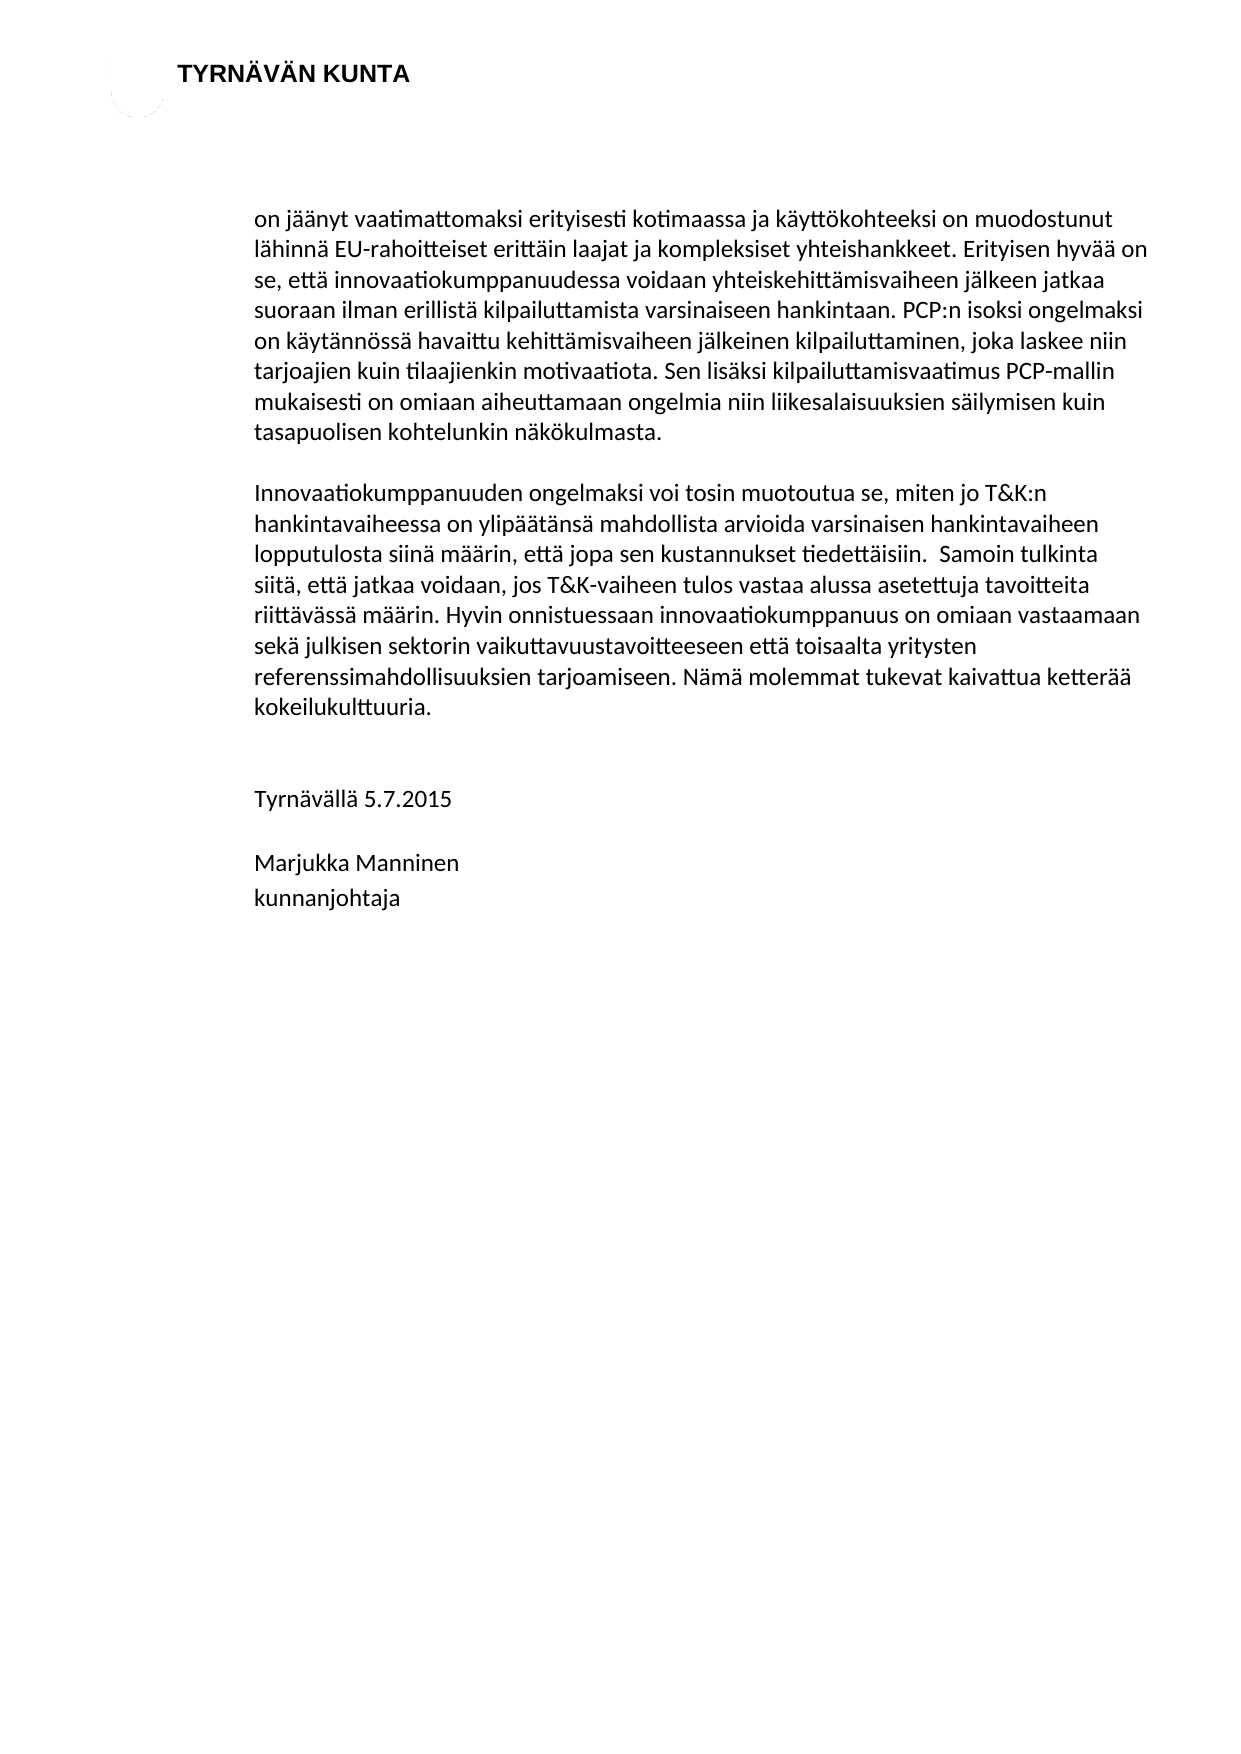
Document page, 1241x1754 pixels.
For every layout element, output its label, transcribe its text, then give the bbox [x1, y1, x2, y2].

text Tyrnävällä 5.7.2015 [254, 783, 1152, 813]
text kunnanjohtaja [118, 882, 1152, 913]
text Innovaatiokumppanuuden ongelmaksi voi tosin muotoutua se, miten jo T&K:n hankintavaiheessa on ylipäätänsä mahdollista arvioida varsinaisen hankintavaiheen lopputulosta siinä määrin, että jopa sen kustannukset tiedettäisiin. Samoin tulkinta siitä, että jatkaa voidaan, jos T&K-vaiheen tulos vastaa alussa asetettuja tavoitteita riittävässä määrin. Hyvin onnistuessaan innovaatiokumppanuus on omiaan vastaamaan sekä julkisen sektorin vaikuttavuustavoitteeseen että toisaalta yritysten referenssimahdollisuuksien tarjoamiseen. Nämä molemmat tukevat kaivattua ketterää kokeilukulttuuria. [254, 477, 1152, 722]
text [254, 203, 1152, 447]
text Marjukka Manninen [118, 847, 1152, 878]
